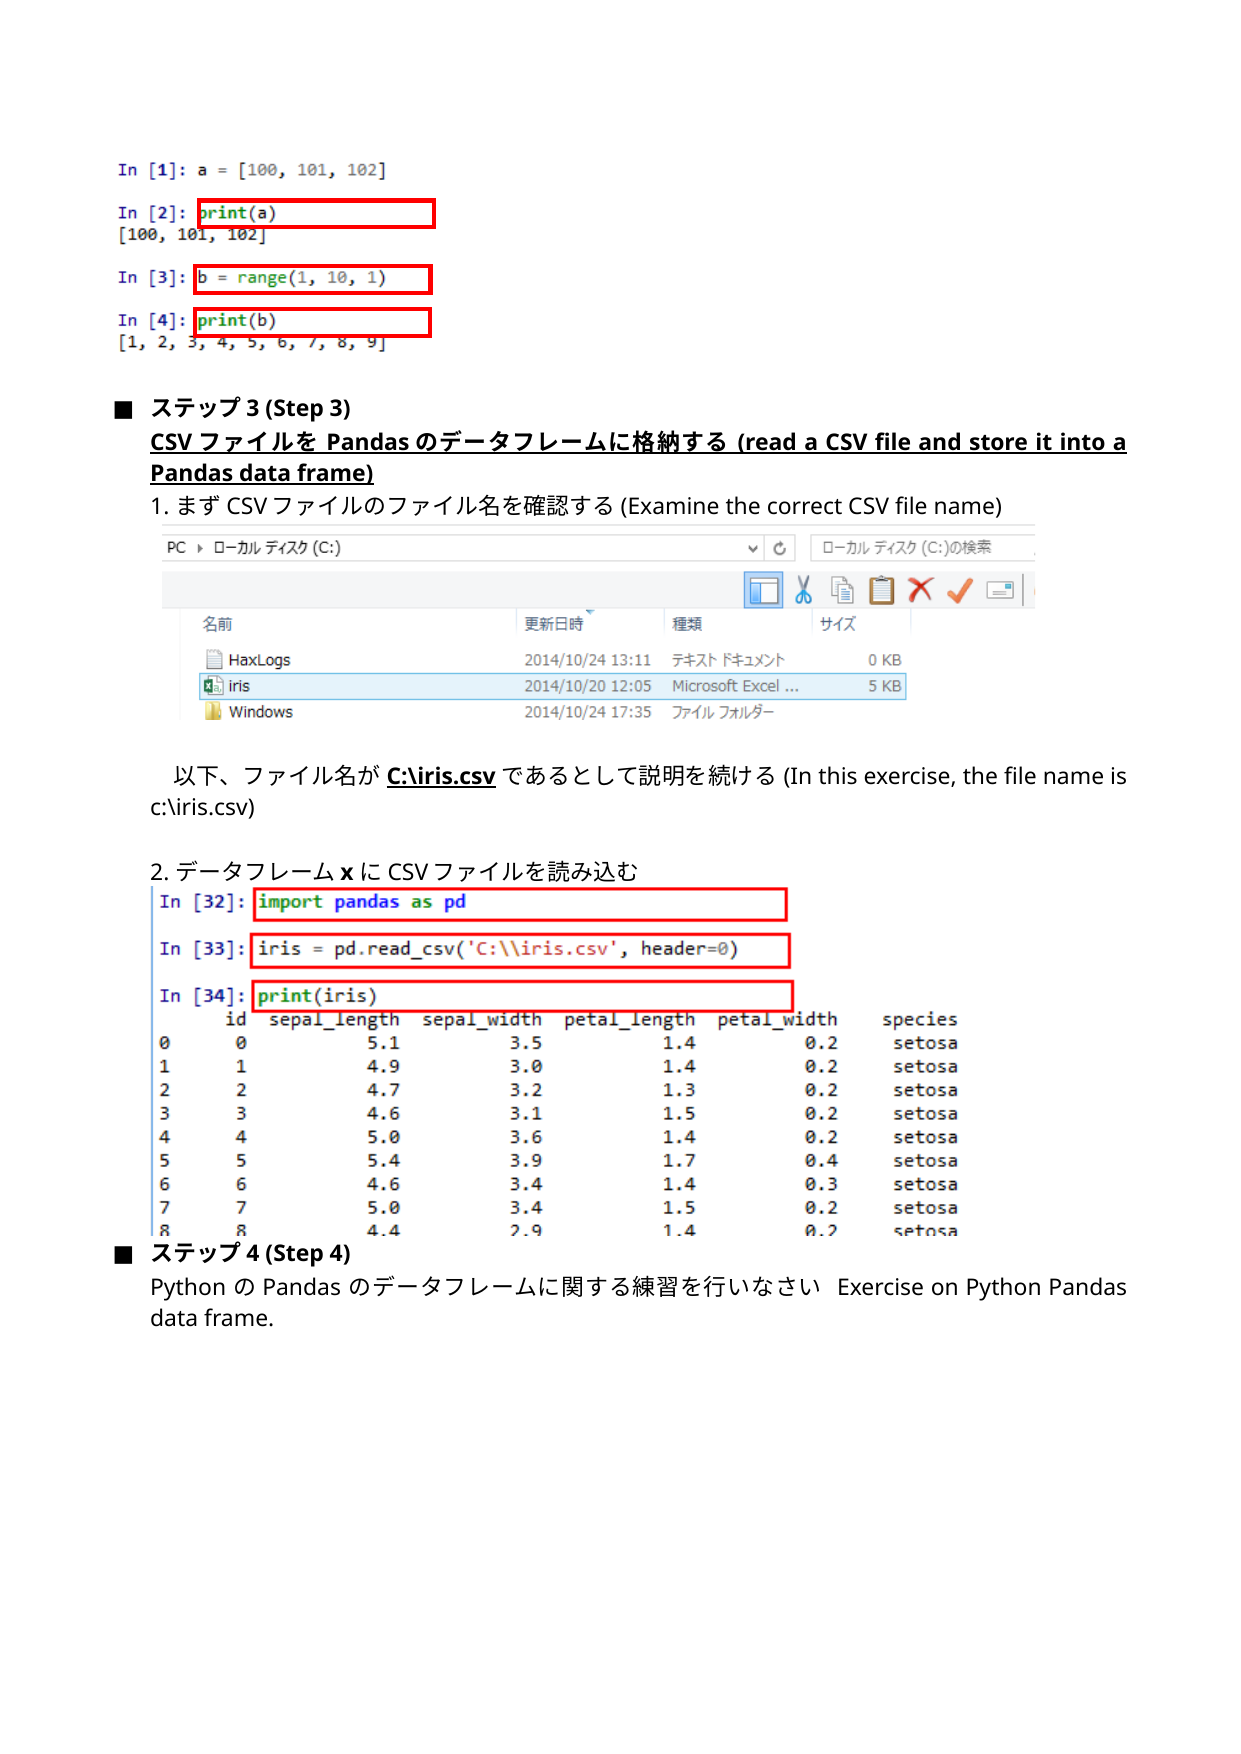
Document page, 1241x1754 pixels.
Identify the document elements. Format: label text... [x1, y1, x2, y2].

picture [150, 886, 1151, 1236]
list ステップ3 (Step 3) [112, 390, 1128, 423]
list 2. データフレーム x に CSVファイルを読み込む [150, 853, 1128, 886]
list 以下、ファイル名が C:\iris.csv であるとして説明を続ける (In this exercise, the file name is c:\iris.csv) [150, 757, 1128, 822]
list CSVファイルを Pandasのデータフレームに格納する (read a CSV file and store it into a Pandas data frame) [150, 423, 1128, 488]
list 1. まず CSVファイルのファイル名を確認する (Examine the correct CSV file name) [150, 488, 1128, 521]
picture [162, 522, 1036, 720]
list Python のPandas のデータフレームに関する練習を行いなさい Exercise on Python Pandas data frame. [150, 1269, 1128, 1333]
list ステップ4 (Step 4) [112, 1235, 1128, 1269]
picture [112, 158, 1009, 359]
